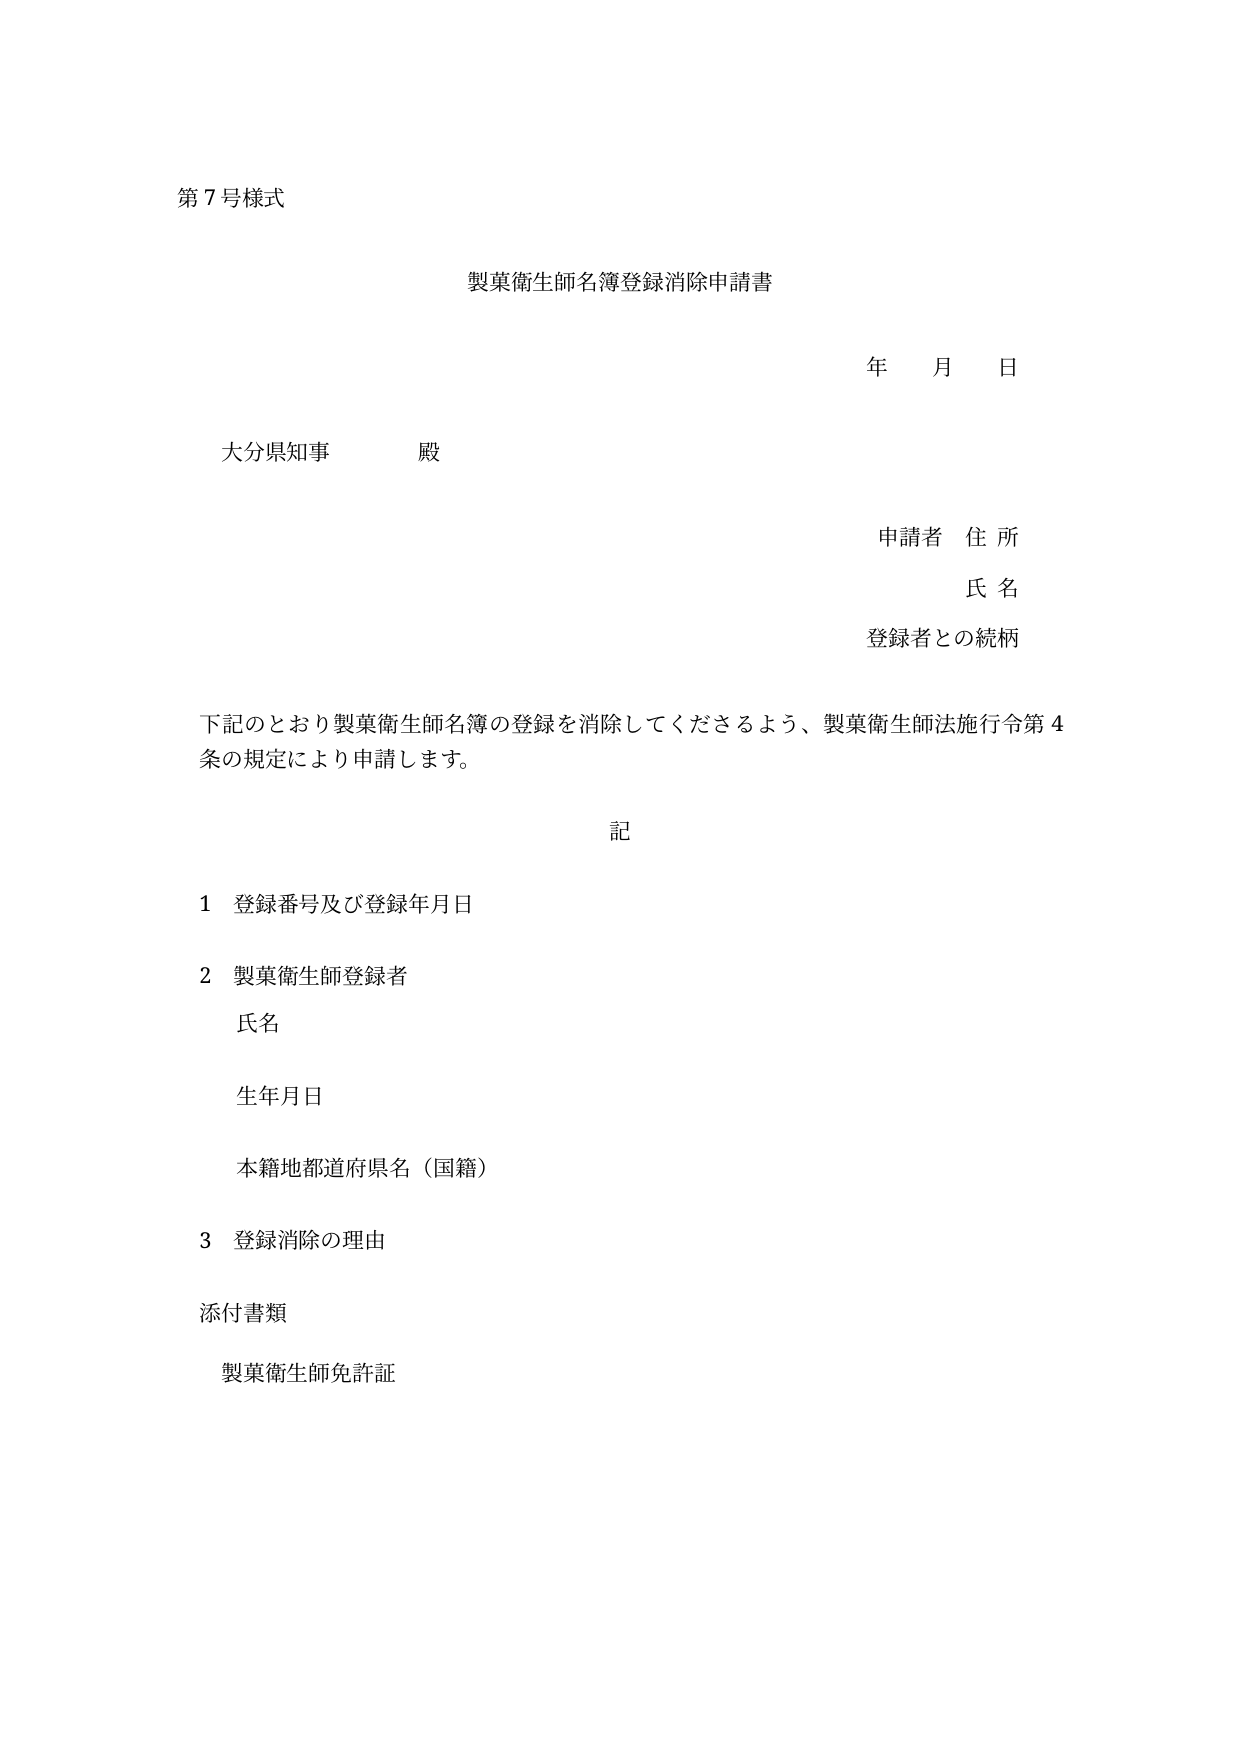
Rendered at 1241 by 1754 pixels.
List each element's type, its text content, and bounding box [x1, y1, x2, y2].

text 氏名 [177, 569, 1019, 604]
text 登録者との続柄 [177, 620, 1019, 655]
text 下記のとおり製菓衛生師名簿の登録を消除してくださるよう、製菓衛生師法施行令第4条の規定により申請します。 [177, 705, 1063, 775]
text 記 [177, 813, 1063, 848]
text 氏名 [236, 1005, 1063, 1040]
text 添付書類 [177, 1294, 1063, 1329]
text 2 製菓衛生師登録者 [199, 957, 1063, 992]
text 年 月 日 [177, 349, 1019, 384]
text 生年月日 [236, 1077, 1063, 1112]
text 大分県知事 殿 [177, 434, 1063, 469]
text 製菓衛生師免許証 [177, 1354, 1063, 1389]
text 1 登録番号及び登録年月日 [177, 885, 1063, 920]
text 第7号様式 [177, 179, 1063, 214]
text 申請者 住所 [177, 519, 1019, 553]
text 3 登録消除の理由 [177, 1222, 1063, 1257]
text 本籍地都道府県名（国籍） [236, 1150, 1063, 1184]
text 製菓衛生師名簿登録消除申請書 [177, 264, 1063, 299]
